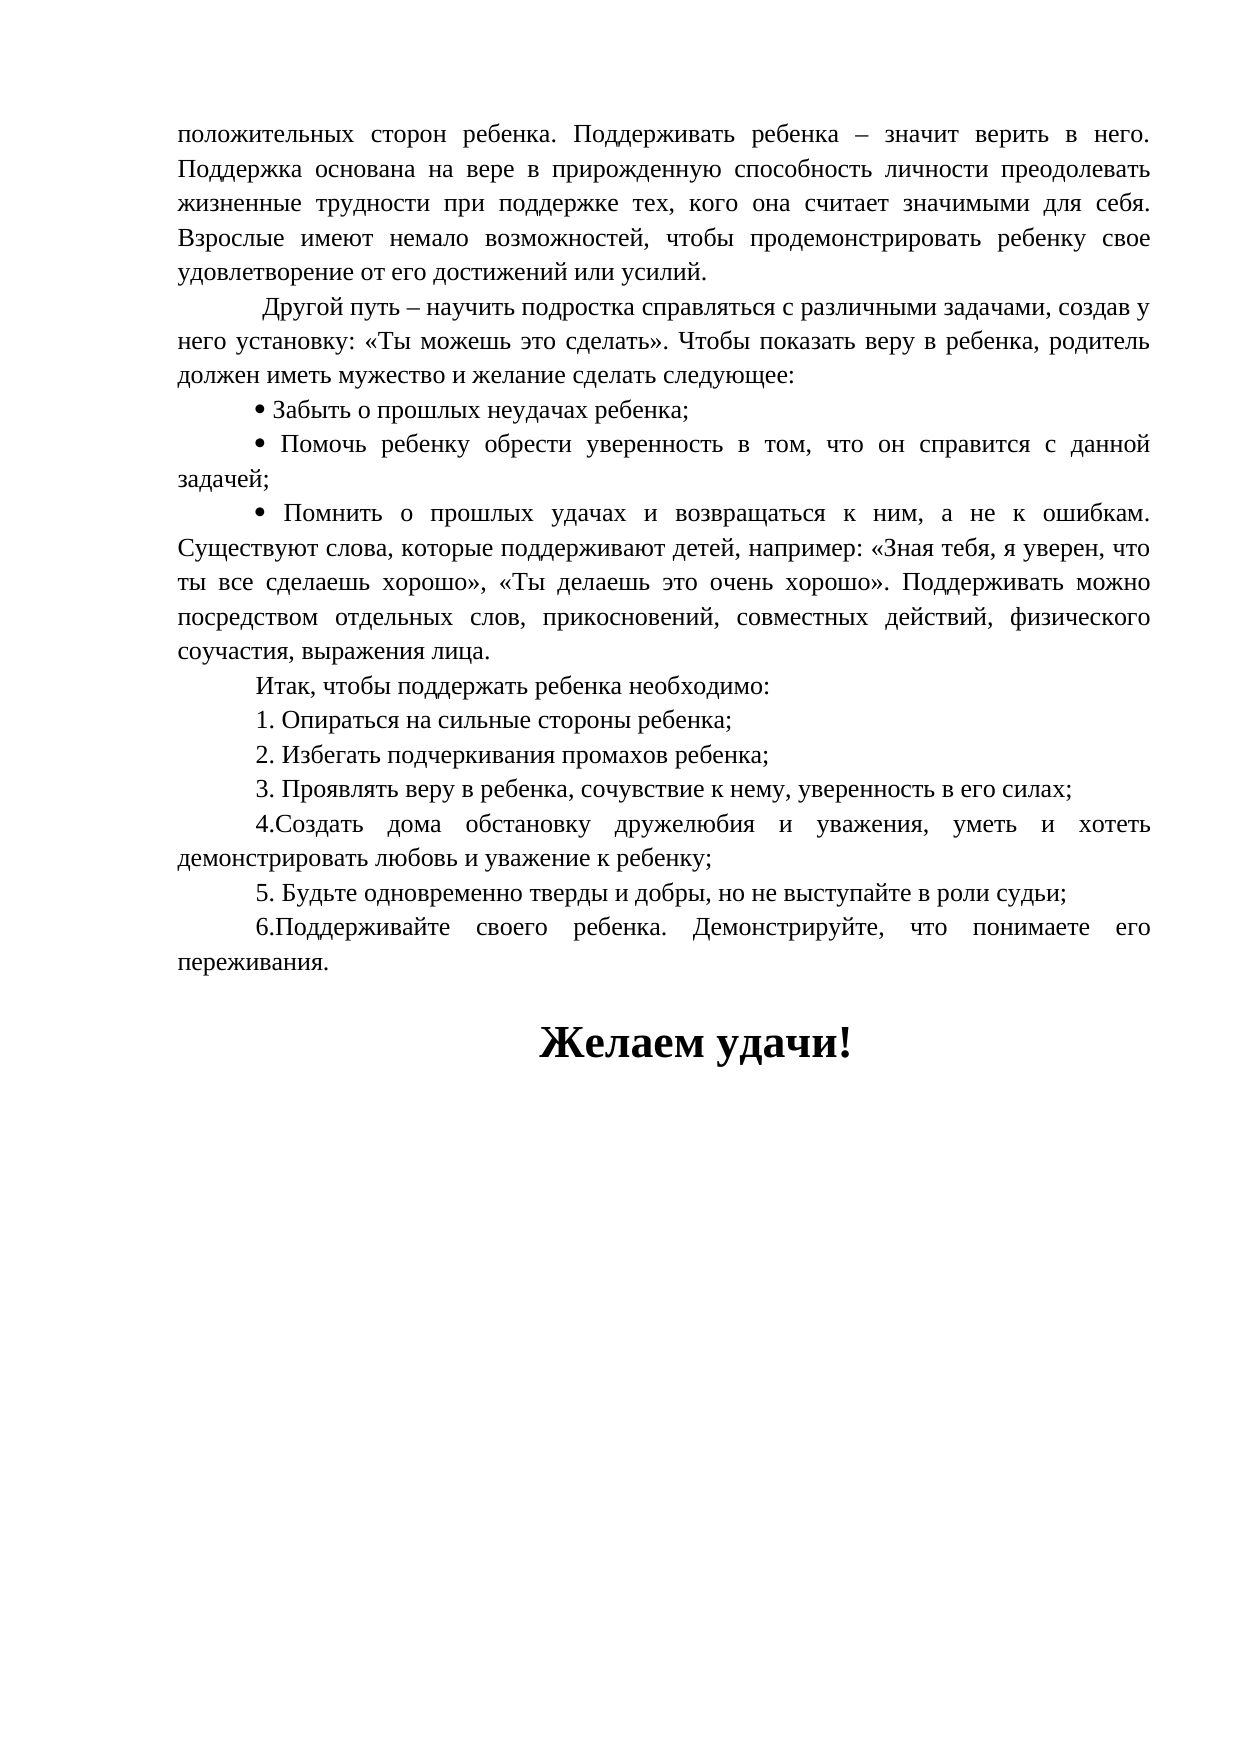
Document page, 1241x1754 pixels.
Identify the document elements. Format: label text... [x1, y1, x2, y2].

text Желаем удачи! [181, 1014, 1152, 1067]
text 1. Опираться на сильные стороны ребенка; [177, 704, 1152, 734]
text 3. Проявлять веру в ребенка, сочувствие к нему, уверенность в его силах; [177, 773, 1152, 803]
text 5. Будьте одновременно тверды и добры, но не выступайте в роли судьи; [177, 877, 1152, 907]
text Помочь ребенку обрести уверенность в том, что он справится с данной задачей; [177, 428, 1152, 493]
text Забыть о прошлых неудачах ребенка; [177, 394, 1152, 424]
text Помнить о прошлых удачах и возвращаться к ним, а не к ошибкам. Существуют слова, которые поддерживают детей, например: «Зная тебя, я уверен, что ты все сделаешь хорошо», «Ты делаешь это очень хорошо». Поддерживать можно посредством отдельных слов, прикосновений, совместных действий, физического соучастия, выражения лица. [177, 497, 1152, 665]
text 6.Поддерживайте своего ребенка. Демонстрируйте, что понимаете его переживания. [177, 911, 1152, 976]
text 2. Избегать подчеркивания промахов ребенка; [177, 739, 1152, 769]
text Другой путь – научить подростка справляться с различными задачами, создав у него установку: «Ты можешь это сделать». Чтобы показать веру в ребенка, родитель должен иметь мужество и желание сделать следующее: [177, 291, 1152, 389]
text Итак, чтобы поддержать ребенка необходимо: [177, 670, 1152, 700]
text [177, 118, 1152, 286]
text 4.Создать дома обстановку дружелюбия и уважения, уметь и хотеть демонстрировать любовь и уважение к ребенку; [177, 808, 1152, 872]
